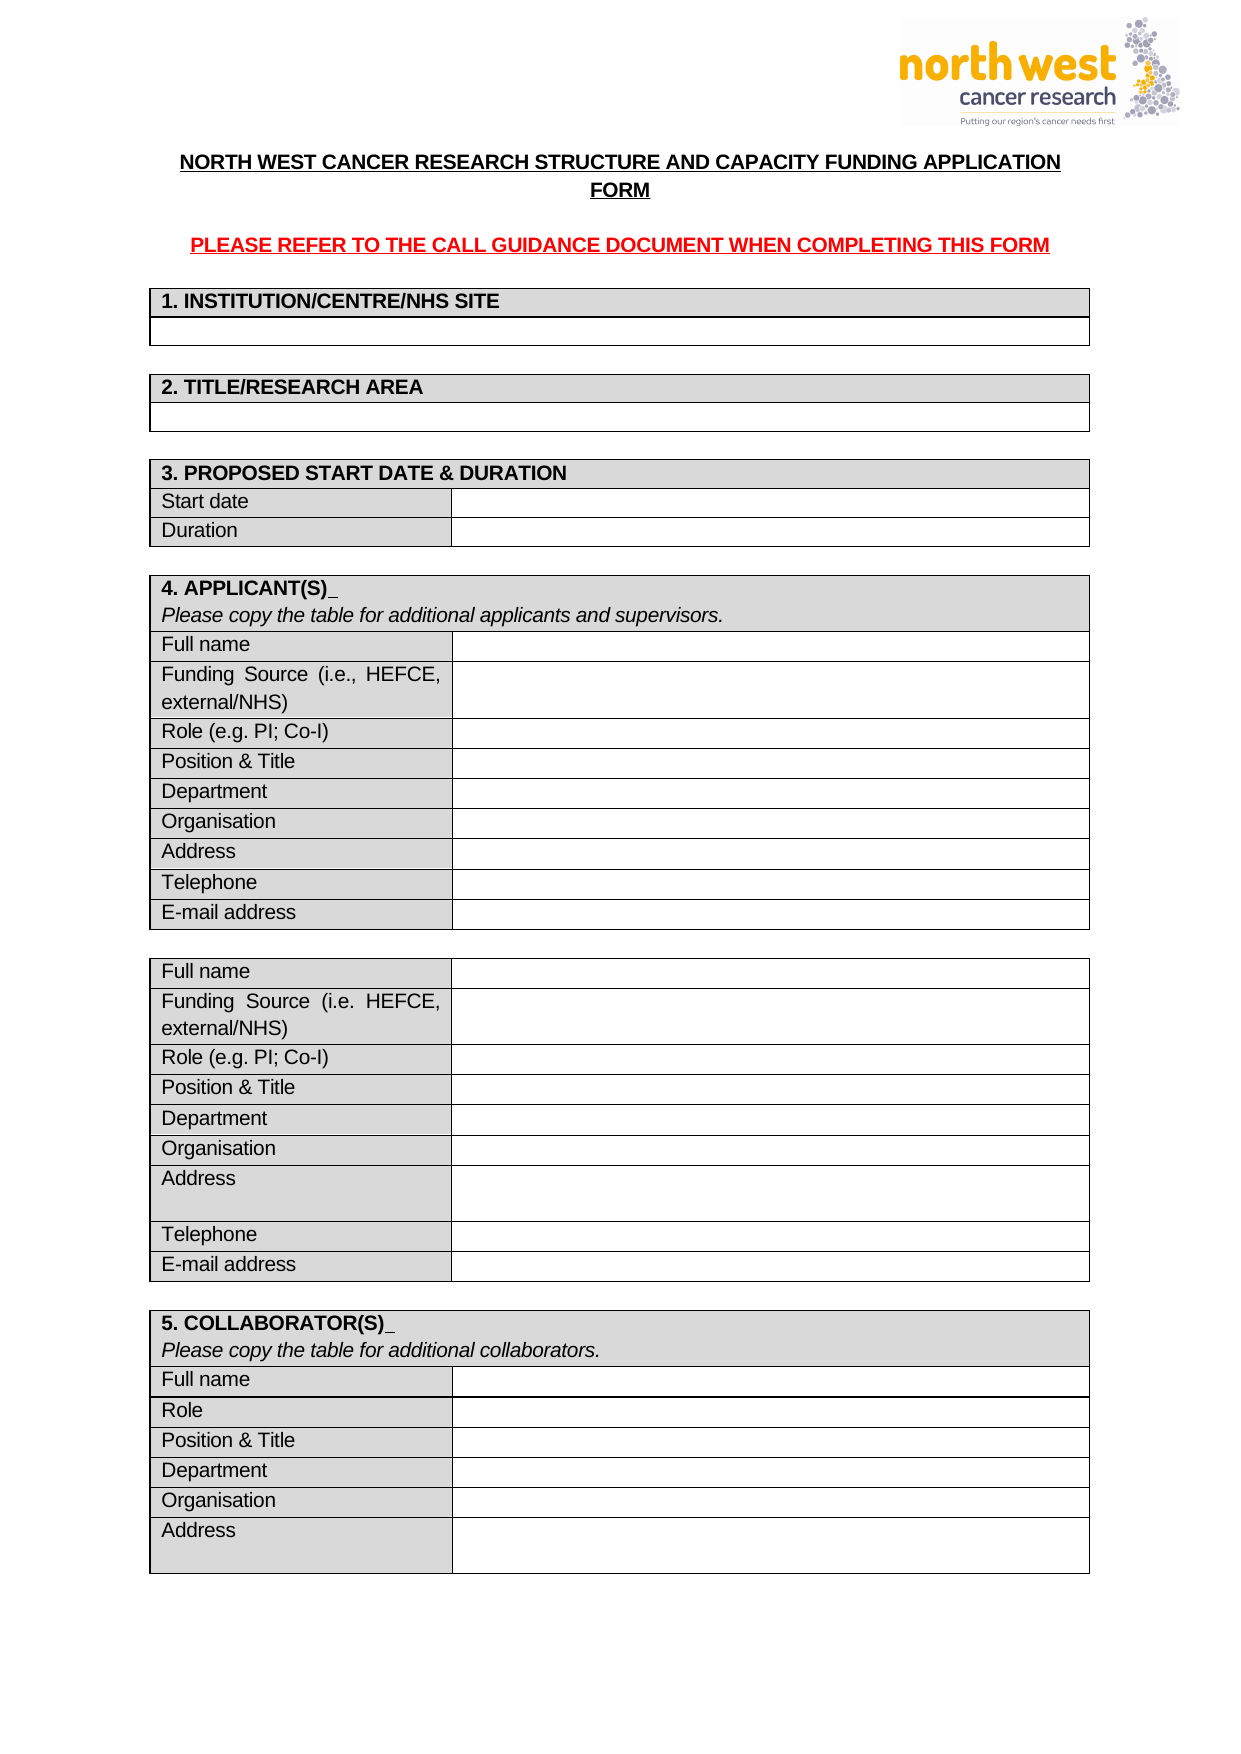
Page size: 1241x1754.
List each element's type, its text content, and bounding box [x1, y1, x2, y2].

picture [900, 17, 1180, 126]
table_cell Full name [151, 632, 452, 661]
table_cell Organisation [151, 809, 452, 838]
table_cell Duration [151, 518, 451, 546]
table_cell Telephone [151, 870, 452, 899]
table_cell Organisation [151, 1136, 451, 1165]
table_cell [453, 662, 1089, 717]
table_cell E-mail address [151, 1252, 451, 1281]
table_cell [453, 1518, 1089, 1573]
table_header APPLICANT(S) Please copy the table for additional applicants and supervisors. [151, 576, 1089, 631]
table_cell Full name [151, 1367, 452, 1396]
table_cell Start date [151, 489, 451, 517]
table_cell Department [151, 1105, 451, 1134]
table_cell [453, 1398, 1089, 1427]
table_cell Position & Title [151, 1428, 452, 1457]
table_header PROPOSED START DATE & DURATION [151, 460, 1089, 488]
table_header TITLE/RESEARCH AREA [151, 375, 1089, 402]
table_cell [452, 1252, 1089, 1281]
table_cell [453, 1458, 1089, 1487]
table_cell [453, 1488, 1089, 1517]
table_cell [452, 989, 1089, 1044]
table_cell Address [151, 1166, 451, 1221]
table_cell Address [151, 1518, 452, 1573]
table_cell Role (e.g. PI; Co-I) [151, 719, 452, 748]
text NORTH WEST CANCER RESEARCH STRUCTURE AND CAPACITY FUNDING APPLICATION FORM [150, 150, 1090, 201]
table_cell Department [151, 779, 452, 808]
table_cell Address [151, 839, 452, 868]
table_cell [453, 779, 1089, 808]
table_cell [151, 318, 1089, 345]
table_cell E-mail address [151, 900, 452, 929]
table_cell [452, 1075, 1089, 1104]
table_cell [453, 719, 1089, 748]
table_cell [452, 1105, 1089, 1134]
table_cell Role [151, 1398, 452, 1427]
table_cell Department [151, 1458, 452, 1487]
table_cell [452, 1166, 1089, 1221]
table_cell Organisation [151, 1488, 452, 1517]
table_header COLLABORATOR(S) Please copy the table for additional collaborators. [151, 1311, 1089, 1366]
table_cell [453, 1367, 1089, 1396]
table_cell [453, 749, 1089, 778]
table_cell [151, 403, 1089, 431]
table_cell [453, 870, 1089, 899]
table_cell [453, 839, 1089, 868]
table_cell [453, 1428, 1089, 1457]
table_cell Position & Title [151, 1075, 451, 1104]
table_header INSTITUTION/CENTRE/NHS SITE [151, 289, 1089, 316]
table_cell [452, 1045, 1089, 1074]
table_header [452, 959, 1089, 988]
table_cell [452, 489, 1089, 517]
table_cell [453, 809, 1089, 838]
table_cell [453, 632, 1089, 661]
table_cell Funding Source (i.e. HEFCE, external/NHS) [151, 989, 451, 1044]
table_cell [452, 1136, 1089, 1165]
table_cell [453, 900, 1089, 929]
table_cell [452, 1222, 1089, 1251]
text PLEASE REFER TO THE CALL GUIDANCE DOCUMENT WHEN COMPLETING THIS FORM [150, 232, 1090, 256]
table_cell Role (e.g. PI; Co-I) [151, 1045, 451, 1074]
table_cell Telephone [151, 1222, 451, 1251]
table_cell Funding Source (i.e., HEFCE, external/NHS) [151, 662, 452, 717]
table_cell Position & Title [151, 749, 452, 778]
table_cell [452, 518, 1089, 546]
table_header Full name [151, 959, 451, 988]
